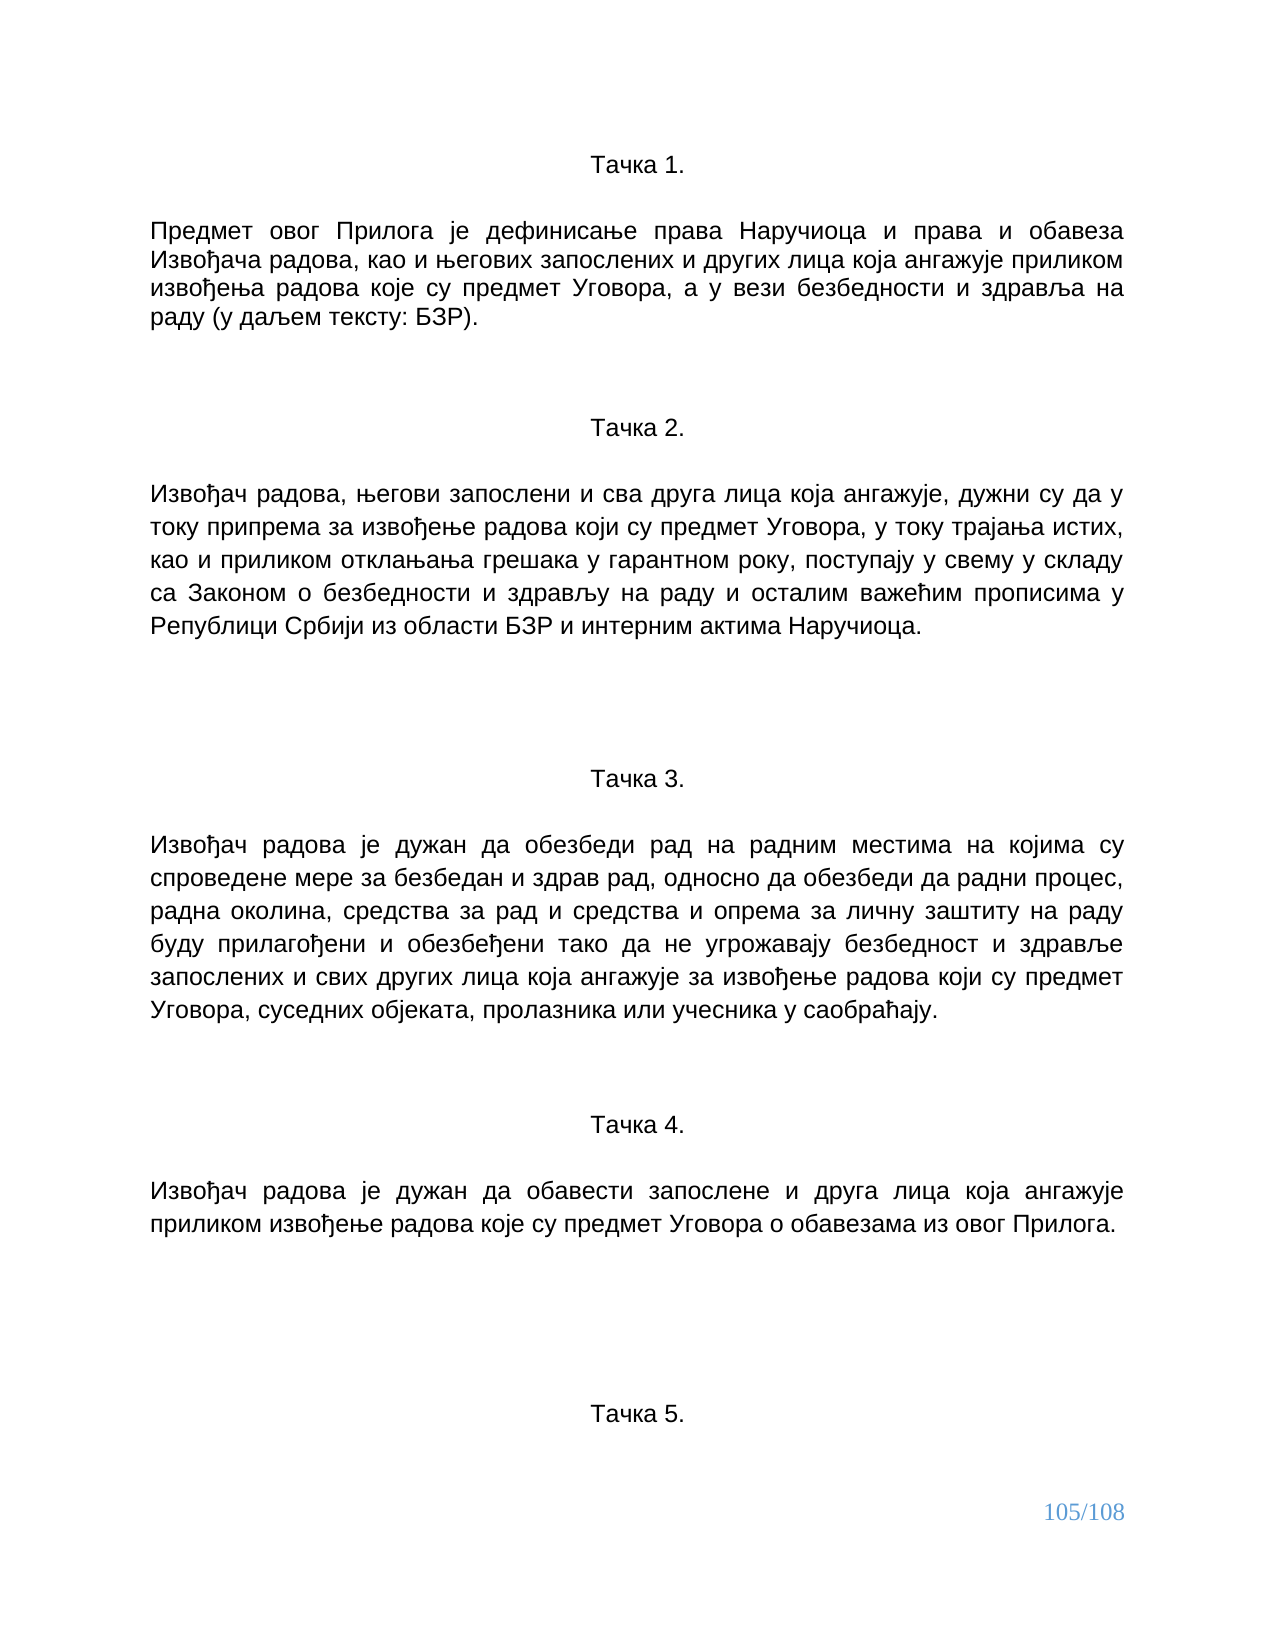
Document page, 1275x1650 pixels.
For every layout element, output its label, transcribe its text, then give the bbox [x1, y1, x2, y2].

text Извођач радова је дужан да обавести запослене и друга лица која ангажује приликом извођење радова које су предмет Уговора о обавезама из овог Прилога. [150, 1176, 1125, 1238]
text Предмет овог Прилога је дефинисање права Наручиоца и права и обавеза Извођача радова, као и његових запослених и других лица која ангажује приликом извођења радова које су предмет Уговора, а у вези безбедности и здравља на раду (у даљем тексту: БЗР). [150, 216, 1125, 331]
text Извођач радова, његови запослени и сва друга лица која ангажује, дужни су да у току припрема за извођење радова који су предмет Уговора, у току трајања истих, као и приликом отклањања грешака у гарантном року, поступају у свему у складу са Законом о безбедности и здрављу на раду и осталим важећим прописима у Републици Србији из области БЗР и интерним актима Наручиоца. [150, 479, 1125, 640]
text Извођач радова је дужан да обезбеди рад на радним местима на којима су спроведене мере за безбедан и здрав рад, односно да обезбеди да радни процес, радна околина, средства за рад и средства и опрема за личну заштиту на раду буду прилагођени и обезбеђени тако да не угрожавају безбедност и здравље запослених и свих других лица која ангажује за извођење радова који су предмет Уговора, суседних објеката, пролазника или учесника у саобраћају. [150, 830, 1125, 1023]
text Тачка 2. [150, 413, 1125, 442]
text Тачка 5. [150, 1399, 1125, 1428]
text Тачка 4. [150, 1110, 1125, 1139]
text Тачка 3. [150, 764, 1125, 793]
text Тачка 1. [150, 150, 1125, 179]
